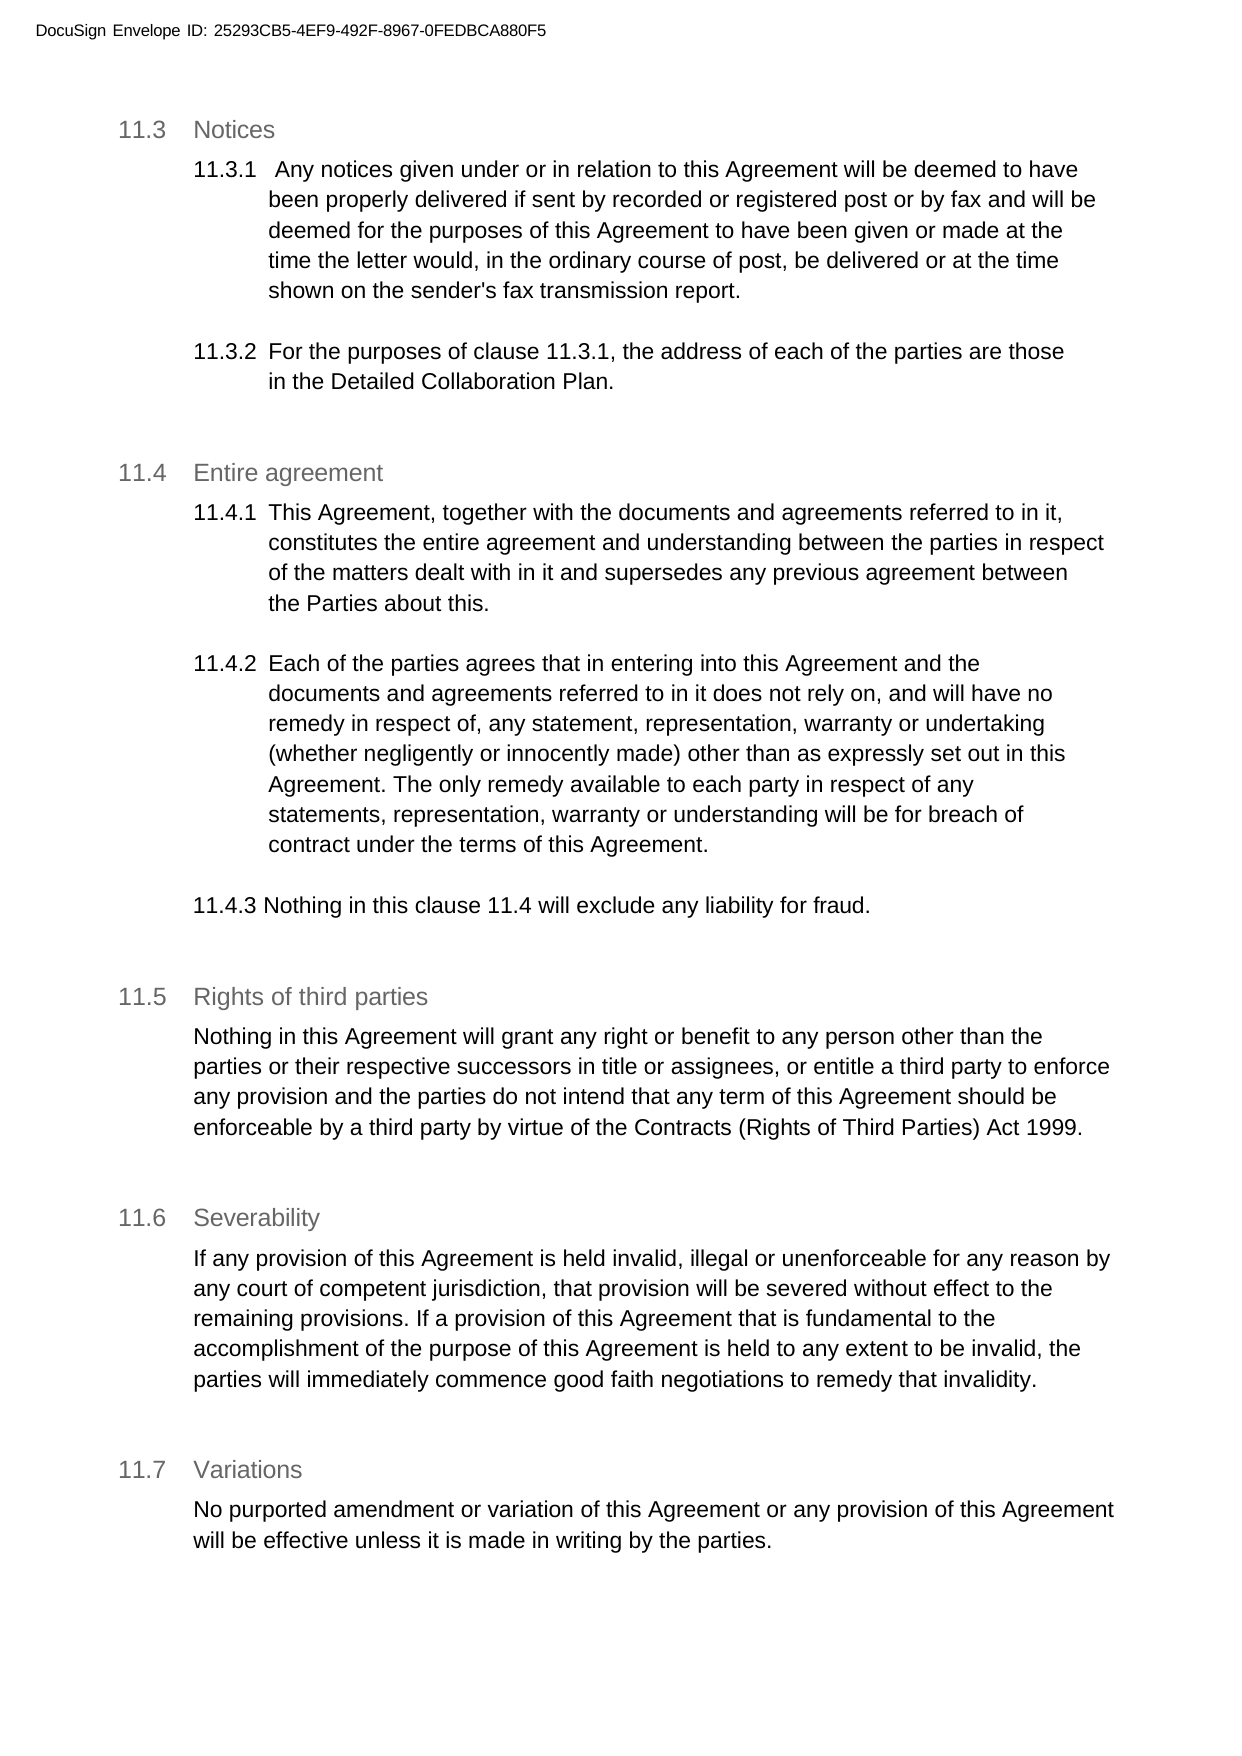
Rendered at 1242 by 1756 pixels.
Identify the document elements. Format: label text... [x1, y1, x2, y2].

list Any notices given under or in relation to this Agreement will be deemed to have been properly delivered if sent by recorded or registered post or by fax and will be deemed for the purposes of this Agreement to have been given or made at the time the letter would, in the ordinary course of post, be delivered or at the time shown on the sender's fax transmission report. [193, 156, 1111, 303]
subtitle Entire agreement [118, 457, 1135, 486]
list For the purposes of clause 11.3.1, the address of each of the parties are those in the Detailed Collaboration Plan. [193, 338, 1085, 394]
list This Agreement, together with the documents and agreements referred to in it, constitutes the entire agreement and understanding between the parties in respect of the matters dealt with in it and supersedes any previous agreement between the Parties about this. [193, 499, 1104, 616]
text Nothing in this Agreement will grant any right or benefit to any person other than the parties or their respective successors in title or assignees, or entitle a third party to enforce any provision and the parties do not intend that any term of this Agreement should be enforceable by a third party by virtue of the Contracts (Rights of Third Parties) Act 1999. [193, 1023, 1117, 1140]
text No purported amendment or variation of this Agreement or any provision of this Agreement will be effective unless it is made in writing by the parties. [193, 1496, 1135, 1553]
subtitle Variations [118, 1455, 1135, 1484]
list Each of the parties agrees that in entering into this Agreement and the documents and agreements referred to in it does not rely on, and will have no remedy in respect of, any statement, representation, warranty or undertaking (whether negligently or innocently made) other than as expressly set out in this Agreement. The only remedy available to each party in respect of any statements, representation, warranty or understanding will be for breach of contract under the terms of this Agreement. [193, 650, 1096, 857]
list Nothing in this clause 11.4 will exclude any liability for fraud. [193, 892, 1135, 918]
subtitle Notices [118, 115, 1135, 144]
subtitle Severability [118, 1203, 1135, 1232]
text If any provision of this Agreement is held invalid, illegal or unenforceable for any reason by any court of competent jurisdiction, that provision will be severed without effect to the remaining provisions. If a provision of this Agreement that is fundamental to the accomplishment of the purpose of this Agreement is held to any extent to be invalid, the parties will immediately commence good faith negotiations to remedy that invalidity. [193, 1245, 1135, 1392]
subtitle Rights of third parties [118, 981, 1135, 1010]
